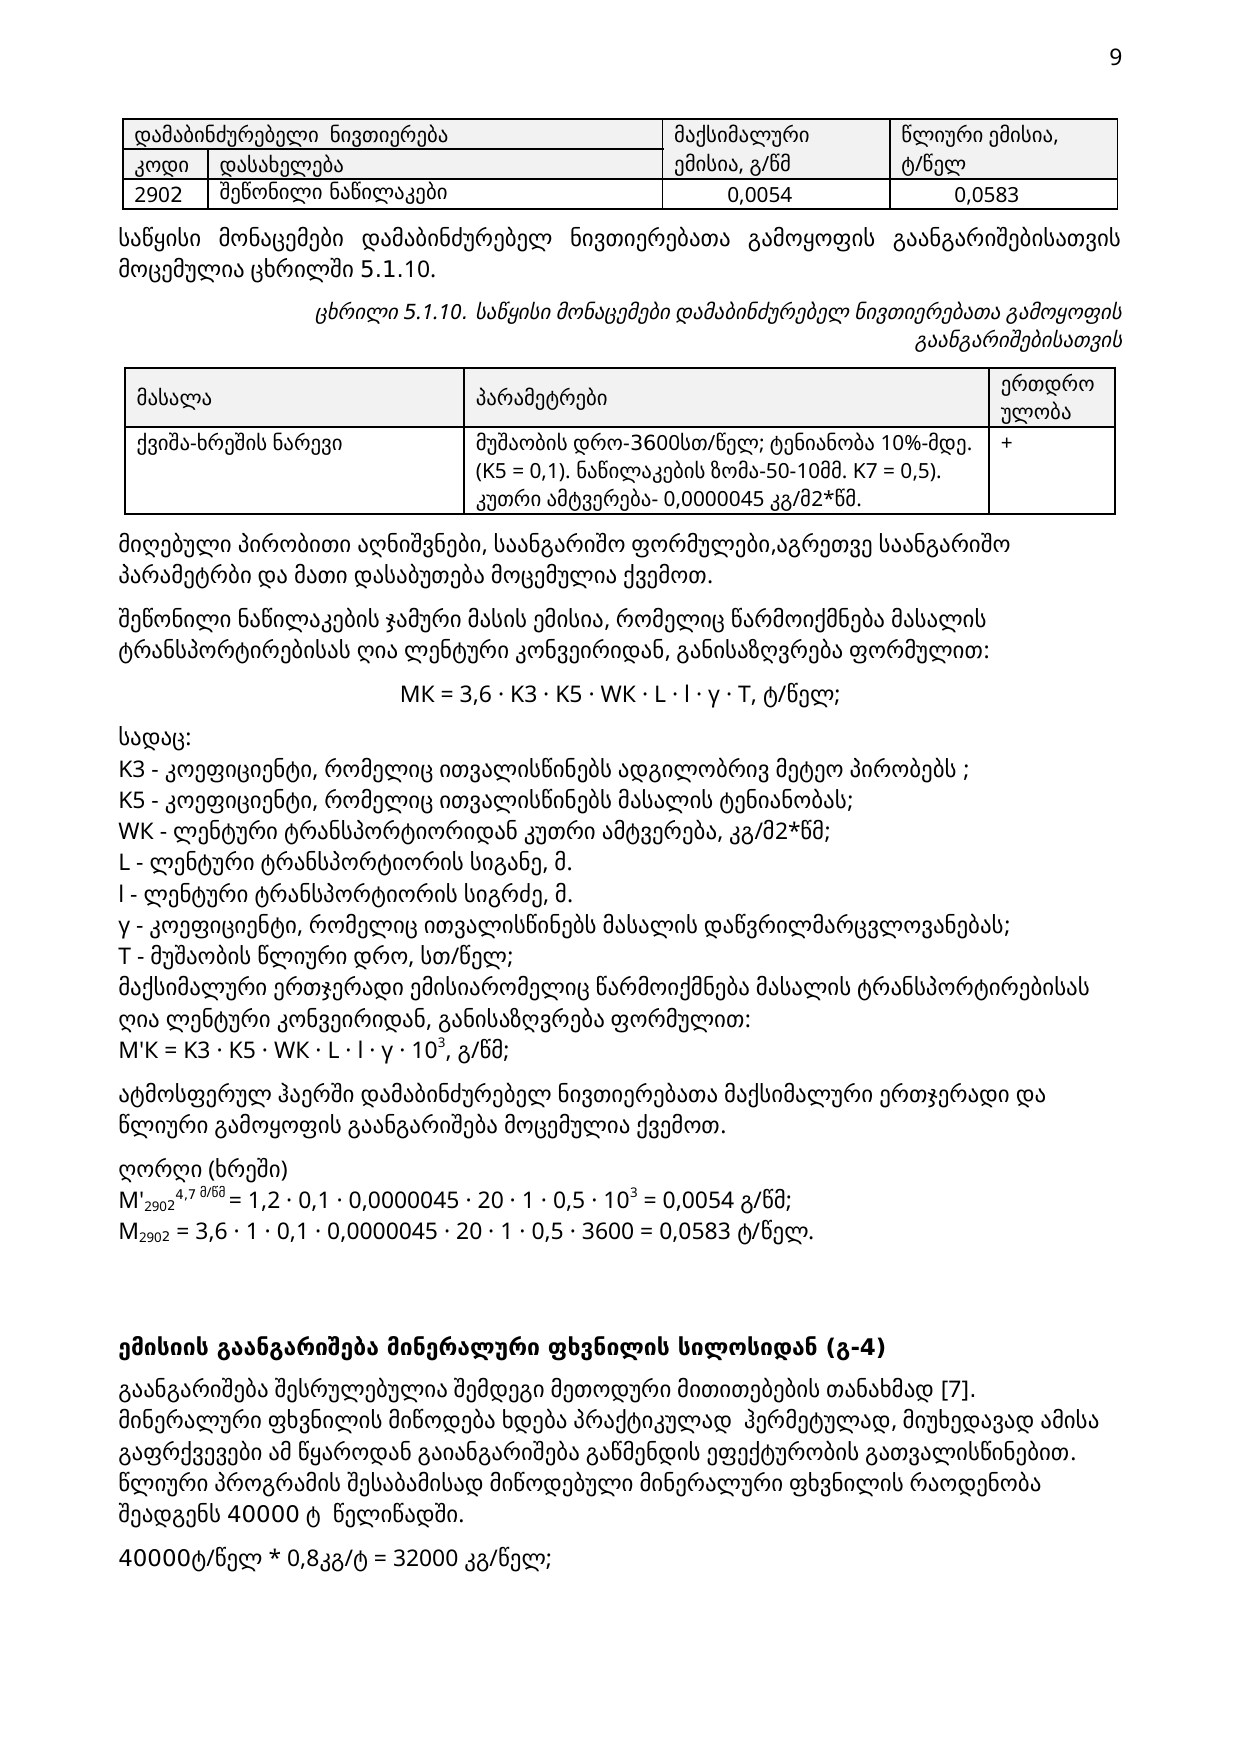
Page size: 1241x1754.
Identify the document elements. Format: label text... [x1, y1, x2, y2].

table_header დამაბინძურებელი ნივთიერება [124, 120, 662, 148]
table_cell 2902 [124, 180, 207, 208]
table_cell ქვიშა-ხრეშის ნარევი [126, 428, 463, 513]
text მაქსიმალური ერთჯერადი ემისიარომელიც წარმოიქმნება მასალის ტრანსპორტირებისას ღია ლენტური კონვეირიდან, განისაზღვრება ფორმულით: [118, 971, 1122, 1034]
table_header მაქსიმალური ემისია, გ/წმ [663, 120, 889, 178]
table_header წლიური ემისია, ტ/წელ [891, 120, 1117, 178]
text ატმოსფერულ ჰაერში დამაბინძურებელ ნივთიერებათა მაქსიმალური ერთჯერადი და წლიური გამოყოფის გაანგარიშება მოცემულია ქვემოთ. [118, 1077, 1122, 1140]
text K5 - კოეფიციენტი, რომელიც ითვალისწინებს მასალის ტენიანობას; [118, 784, 1122, 815]
text M2902 = 3,6 · 1 · 0,1 · 0,0000045 · 20 · 1 · 0,5 · 3600 = 0,0583 ტ/წელ. [118, 1215, 1122, 1246]
text l - ლენტური ტრანსპორტიორის სიგრძე, მ. [118, 877, 1122, 909]
table_header პარამეტრები [465, 369, 988, 426]
table_cell დასახელება [209, 150, 662, 178]
text ემისიის გაანგარიშება მინერალური ფხვნილის სილოსიდან (გ-4) [118, 1334, 1122, 1360]
text K3 - კოეფიციენტი, რომელიც ითვალისწინებს ადგილობრივ მეტეო პირობებს ; [118, 752, 1122, 784]
table_cell 0,0054 [663, 180, 889, 208]
table_cell + [990, 428, 1114, 513]
text შეწონილი ნაწილაკების ჯამური მასის ემისია, რომელიც წარმოიქმნება მასალის ტრანსპორტირებისას ღია ლენტური კონვეირიდან, განისაზღვრება ფორმულით: [118, 602, 1122, 665]
text γ - კოეფიციენტი, რომელიც ითვალისწინებს მასალის დაწვრილმარცვლოვანებას; [118, 909, 1122, 940]
text M'29024,7 მ/წმ = 1,2 · 0,1 · 0,0000045 · 20 · 1 · 0,5 · 103 = 0,0054 გ/წმ; [118, 1184, 1122, 1215]
table_cell კოდი [124, 150, 207, 178]
text М'К = K3 · K5 · WК · L · l · γ · 103, გ/წმ; [118, 1034, 1122, 1065]
table_cell შეწონილი ნაწილაკები [209, 180, 662, 208]
text 40000ტ/წელ * 0,8კგ/ტ = 32000 კგ/წელ; [118, 1542, 1122, 1573]
text T - მუშაობის წლიური დრო, სთ/წელ; [118, 940, 1122, 971]
table_header ერთდროულობა [990, 369, 1114, 426]
table_cell 0,0583 [891, 180, 1117, 208]
text МК = 3,6 · K3 · K5 · WК · L · l · γ · T, ტ/წელ; [118, 677, 1122, 709]
table_header მასალა [126, 369, 463, 426]
text სადაც: [118, 721, 1122, 752]
text გაანგარიშება შესრულებულია შემდეგი მეთოდური მითითებების თანახმად [7]. მინერალური ფხვნილის მიწოდება ხდება პრაქტიკულად ჰერმეტულად, მიუხედავად ამისა გაფრქვევები ამ წყაროდან გაიანგარიშება გაწმენდის ეფექტურობის გათვალისწინებით. წლიური პროგრამის შესაბამისად მიწოდებული მინერალური ფხვნილის რაოდენობა შეადგენს 40000 ტ წელიწადში. [118, 1373, 1122, 1529]
text ცხრილი 5.1.10. საწყისი მონაცემები დამაბინძურებელ ნივთიერებათა გამოყოფის გაანგარიშებისათვის [118, 297, 1122, 354]
text WК - ლენტური ტრანსპორტიორიდან კუთრი ამტვერება, კგ/მ2*წმ; [118, 815, 1122, 846]
table_cell მუშაობის დრო-3600სთ/წელ; ტენიანობა 10%-მდე. (K5 = 0,1). ნაწილაკების ზომა-50-10მმ. K7 = 0,5). კუთრი ამტვერება- 0,0000045 კგ/მ2*წმ. [465, 428, 988, 513]
text L - ლენტური ტრანსპორტიორის სიგანე, მ. [118, 846, 1122, 877]
text ღორღი (ხრეში) [118, 1152, 1122, 1184]
text საწყისი მონაცემები დამაბინძურებელ ნივთიერებათა გამოყოფის გაანგარიშებისათვის მოცემულია ცხრილში 5.1.10. [118, 222, 1122, 285]
text მიღებული პირობითი აღნიშვნები, საანგარიშო ფორმულები,აგრეთვე საანგარიშო პარამეტრბი და მათი დასაბუთება მოცემულია ქვემოთ. [118, 527, 1122, 590]
